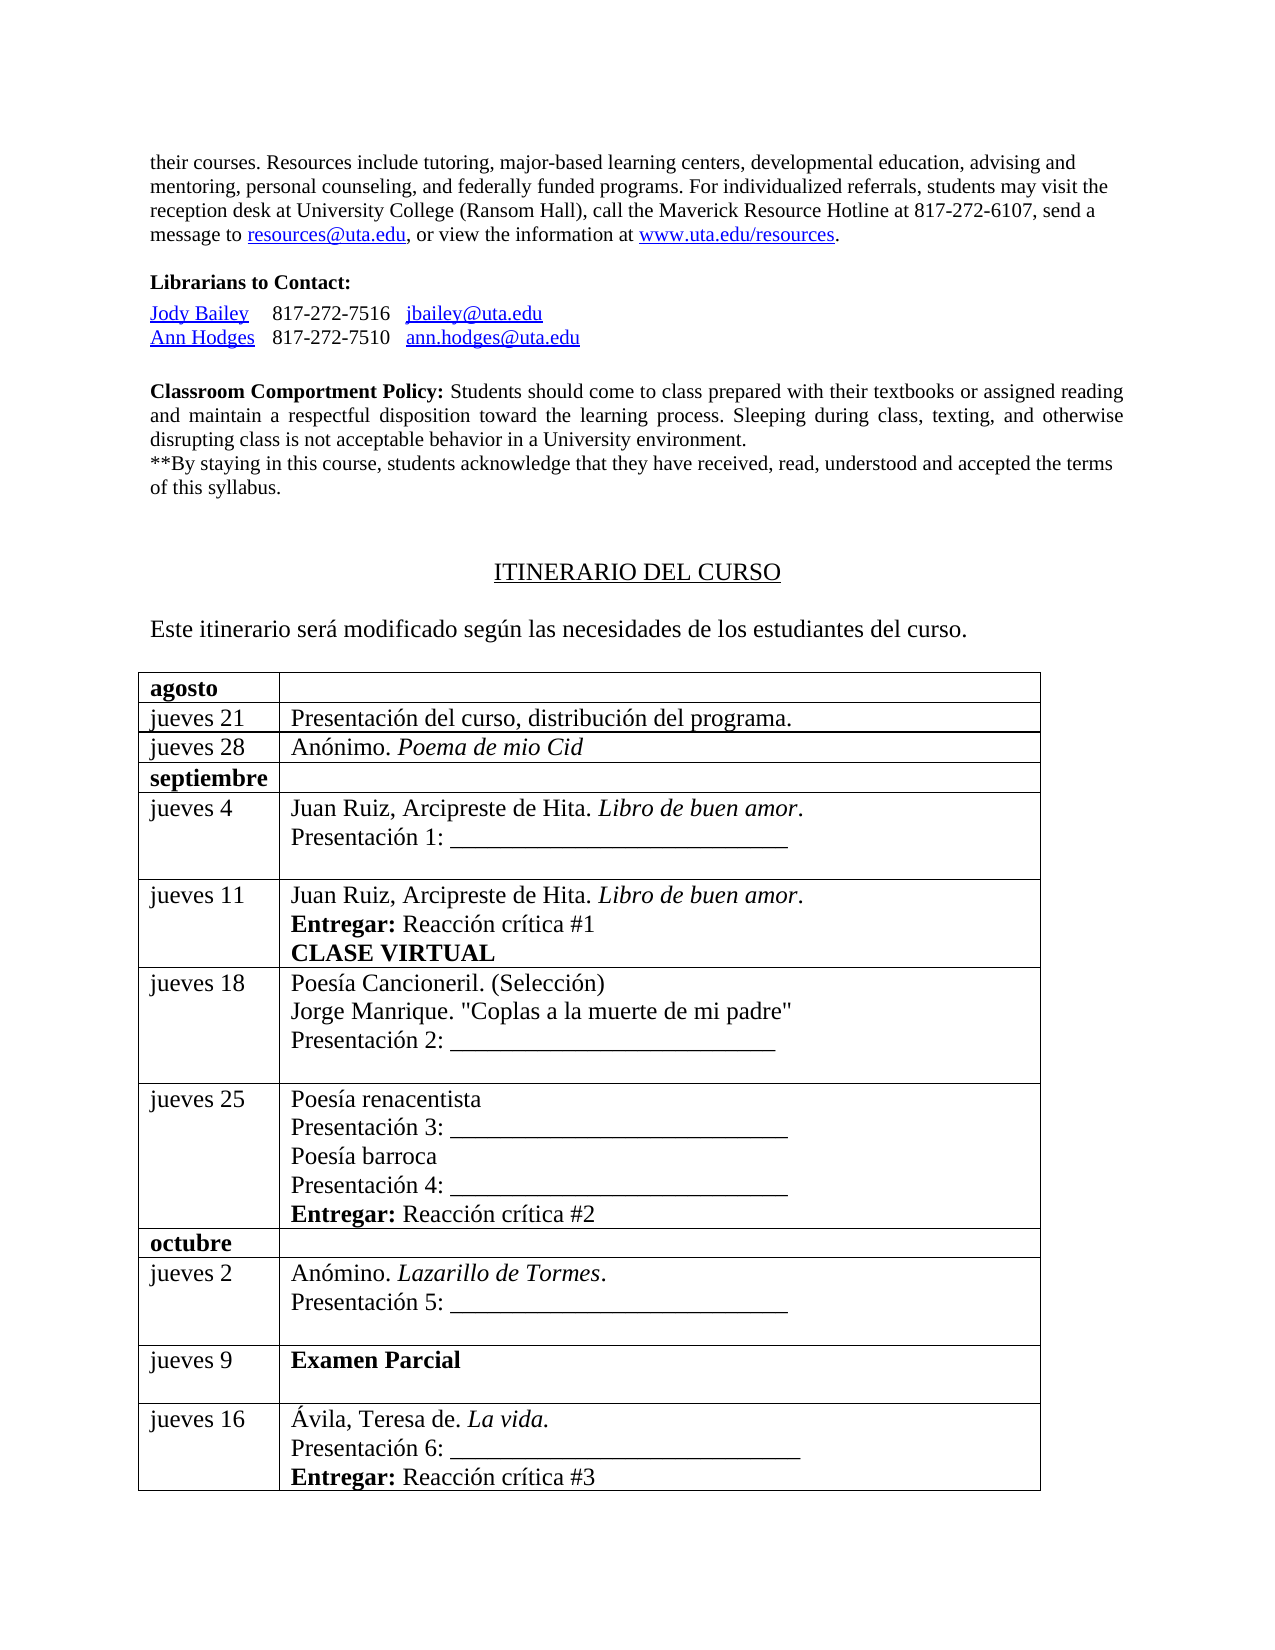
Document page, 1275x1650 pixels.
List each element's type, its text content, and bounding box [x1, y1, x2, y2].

table_cell jueves 11 [139, 880, 279, 967]
table_cell jueves 21 [139, 703, 279, 731]
table_cell Juan Ruiz, Arcipreste de Hita. Libro de buen amor. Entregar: Reacción crítica #1 CLASE VIRTUAL [280, 880, 1040, 967]
table_cell Examen Parcial [280, 1346, 1040, 1403]
table_cell Ávila, Teresa de. La vida. Presentación 6: ____________________________ Entregar: Reacción crítica #3 [280, 1404, 1040, 1490]
table_cell septiembre [139, 763, 279, 792]
text Este itinerario será modificado según las necesidades de los estudiantes del curso. [150, 614, 1125, 643]
table_cell Juan Ruiz, Arcipreste de Hita. Libro de buen amor. Presentación 1: ___________________________ [280, 793, 1040, 879]
table_header Jody Bailey Ann Hodges [144, 294, 266, 355]
text Classroom Comportment Policy: Students should come to class prepared with their textbooks or assigned reading and maintain a respectful disposition toward the learning process. Sleeping during class, texting, and otherwise disrupting class is not acceptable behavior in a University environment. [150, 379, 1125, 451]
table_cell Poesía Cancioneril. (Selección) Jorge Manrique. "Coplas a la muerte de mi padre" Presentación 2: __________________________ [280, 968, 1040, 1083]
table_cell Poesía renacentista Presentación 3: ___________________________ Poesía barroca Presentación 4: ___________________________ Entregar: Reacción crítica #2 [280, 1084, 1040, 1227]
table_cell jueves 9 [139, 1346, 279, 1403]
table_header agosto [139, 673, 279, 702]
table_cell jueves 25 [139, 1084, 279, 1227]
table_cell jueves 2 [139, 1258, 279, 1344]
table_cell octubre [139, 1229, 279, 1257]
table_cell jueves 28 [139, 733, 279, 762]
table_header [280, 673, 1040, 702]
table_header 817-272-7516 817-272-7510 [266, 294, 399, 355]
table_cell Presentación del curso, distribución del programa. [280, 703, 1040, 731]
table_cell jueves 4 [139, 793, 279, 879]
text Librarians to Contact: [150, 270, 1125, 294]
table_cell Anónimo. Poema de mio Cid [280, 733, 1040, 762]
table_header jbailey@uta.edu ann.hodges@uta.edu [400, 294, 591, 355]
table_cell [280, 763, 1040, 792]
text **By staying in this course, students acknowledge that they have received, read, understood and accepted the terms of this syllabus. [150, 451, 1125, 499]
table_cell jueves 18 [139, 968, 279, 1083]
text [150, 150, 1125, 246]
table_cell [280, 1229, 1040, 1257]
table_cell jueves 16 [139, 1404, 279, 1490]
text ITINERARIO DEL CURSO [150, 557, 1125, 586]
table_cell Anómino. Lazarillo de Tormes. Presentación 5: ___________________________ [280, 1258, 1040, 1344]
